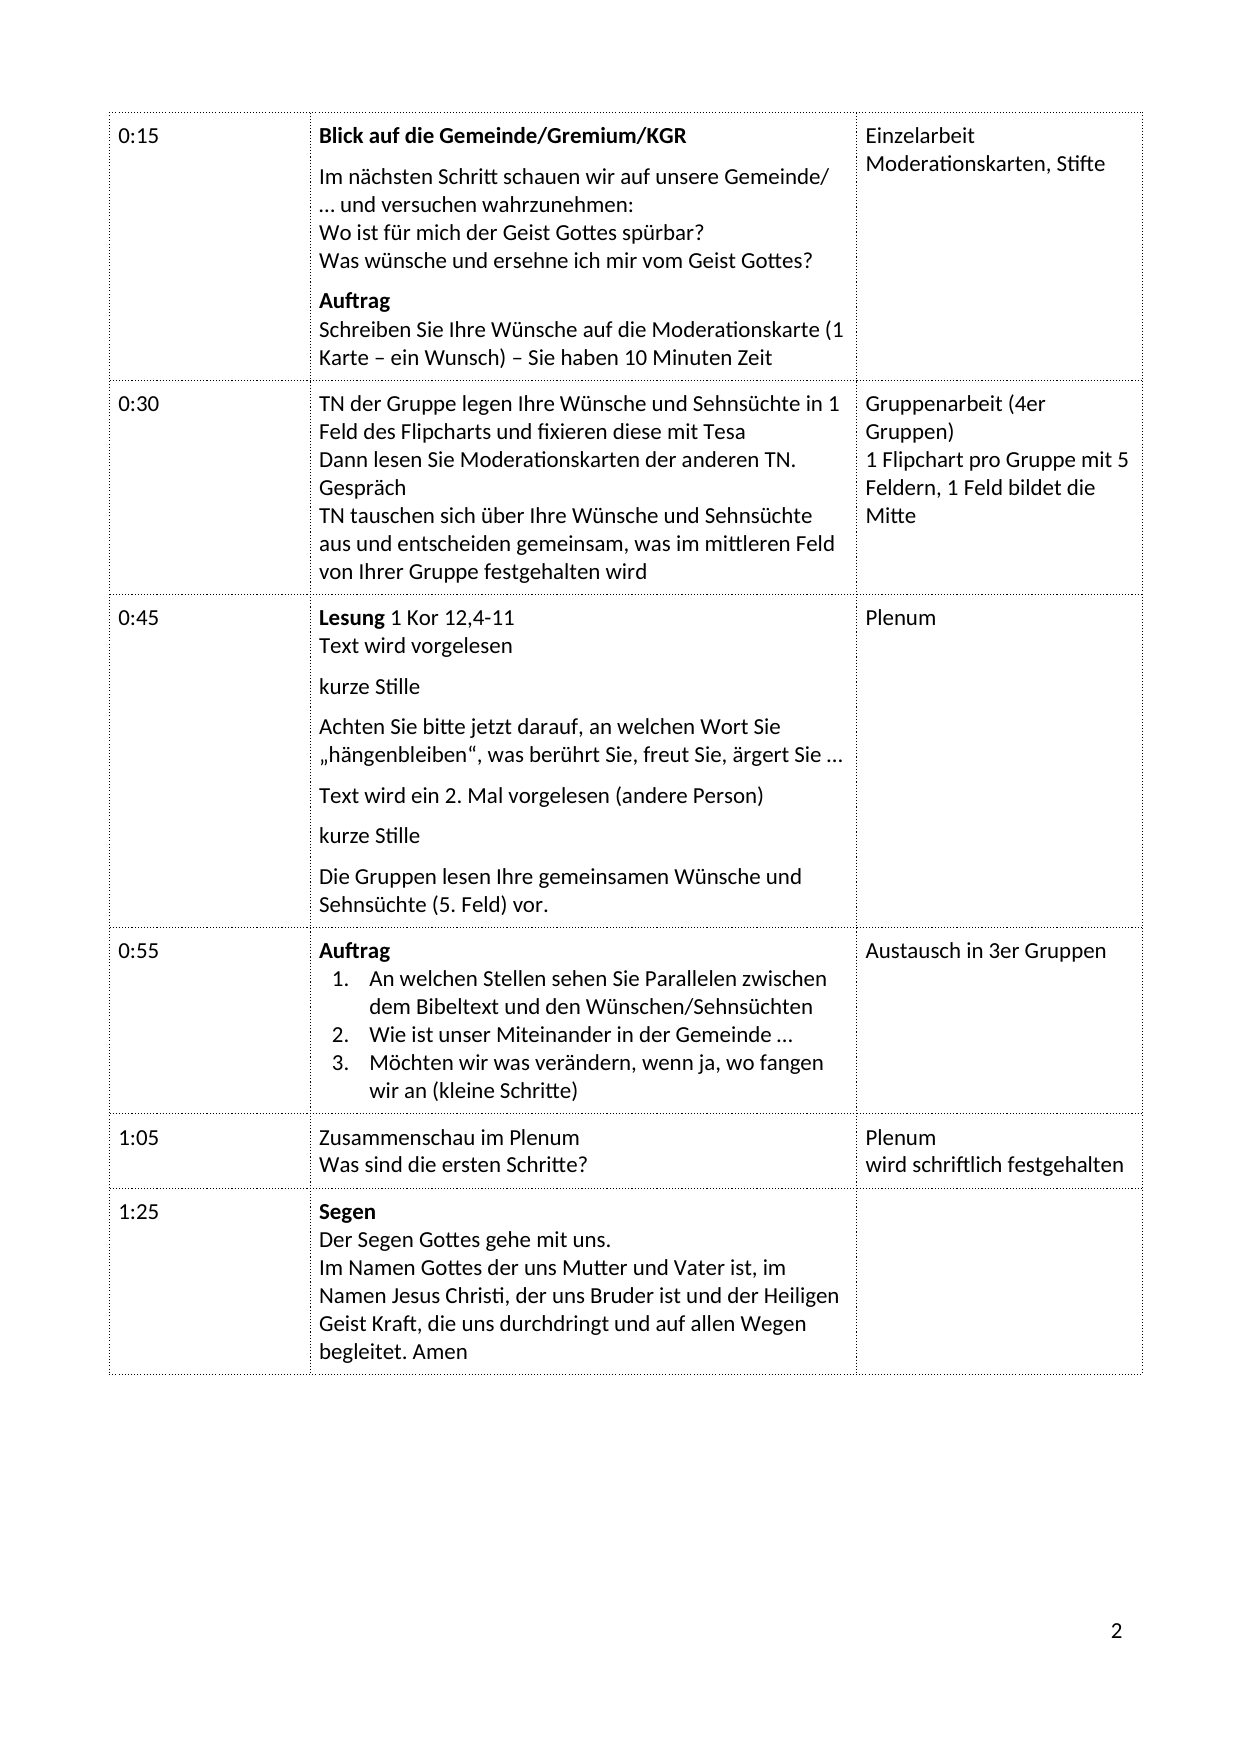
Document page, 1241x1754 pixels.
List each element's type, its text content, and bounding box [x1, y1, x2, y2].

table_cell [856, 1188, 1143, 1374]
table_cell 1:25 [109, 1188, 310, 1374]
table_cell Einzelarbeit Moderationskarten, Stifte [856, 112, 1143, 379]
table_cell TN der Gruppe legen Ihre Wünsche und Sehnsüchte in 1 Feld des Flipcharts und fixieren diese mit Tesa Dann lesen Sie Moderationskarten der anderen TN. Gespräch TN tauschen sich über Ihre Wünsche und Sehnsüchte aus und entscheiden gemeinsam, was im mittleren Feld von Ihrer Gruppe festgehalten wird [310, 380, 856, 594]
table_cell Plenum [856, 594, 1143, 927]
table_cell Lesung 1 Kor 12,4-11 Text wird vorgelesen kurze Stille Achten Sie bitte jetzt darauf, an welchen Wort Sie „hängenbleiben“, was berührt Sie, freut Sie, ärgert Sie … Text wird ein 2. Mal vorgelesen (andere Person) kurze Stille Die Gruppen lesen Ihre gemeinsamen Wünsche und Sehnsüchte (5. Feld) vor. [310, 594, 856, 927]
table_cell 0:45 [109, 594, 310, 927]
table_cell Gruppenarbeit (4er Gruppen) 1 Flipchart pro Gruppe mit 5 Feldern, 1 Feld bildet die Mitte [856, 380, 1143, 594]
table_cell 0:30 [109, 380, 310, 594]
table_cell 0:55 [109, 927, 310, 1113]
table_cell 1:05 [109, 1113, 310, 1187]
table_cell 0:15 [109, 112, 310, 379]
table_cell Plenum wird schriftlich festgehalten [856, 1113, 1143, 1187]
table_cell Blick auf die Gemeinde/Gremium/KGR Im nächsten Schritt schauen wir auf unsere Gemeinde/ … und versuchen wahrzunehmen: Wo ist für mich der Geist Gottes spürbar? Was wünsche und ersehne ich mir vom Geist Gottes? Auftrag Schreiben Sie Ihre Wünsche auf die Moderationskarte (1 Karte – ein Wunsch) – Sie haben 10 Minuten Zeit [310, 112, 856, 379]
table_cell Zusammenschau im Plenum Was sind die ersten Schritte? [310, 1113, 856, 1187]
table_cell Segen Der Segen Gottes gehe mit uns. Im Namen Gottes der uns Mutter und Vater ist, im Namen Jesus Christi, der uns Bruder ist und der Heiligen Geist Kraft, die uns durchdringt und auf allen Wegen begleitet. Amen [310, 1188, 856, 1374]
table_cell Austausch in 3er Gruppen [856, 927, 1143, 1113]
table_cell Auftrag An welchen Stellen sehen Sie Parallelen zwischen dem Bibeltext und den Wünschen/Sehnsüchten Wie ist unser Miteinander in der Gemeinde … Möchten wir was verändern, wenn ja, wo fangen wir an (kleine Schritte) [310, 927, 856, 1113]
